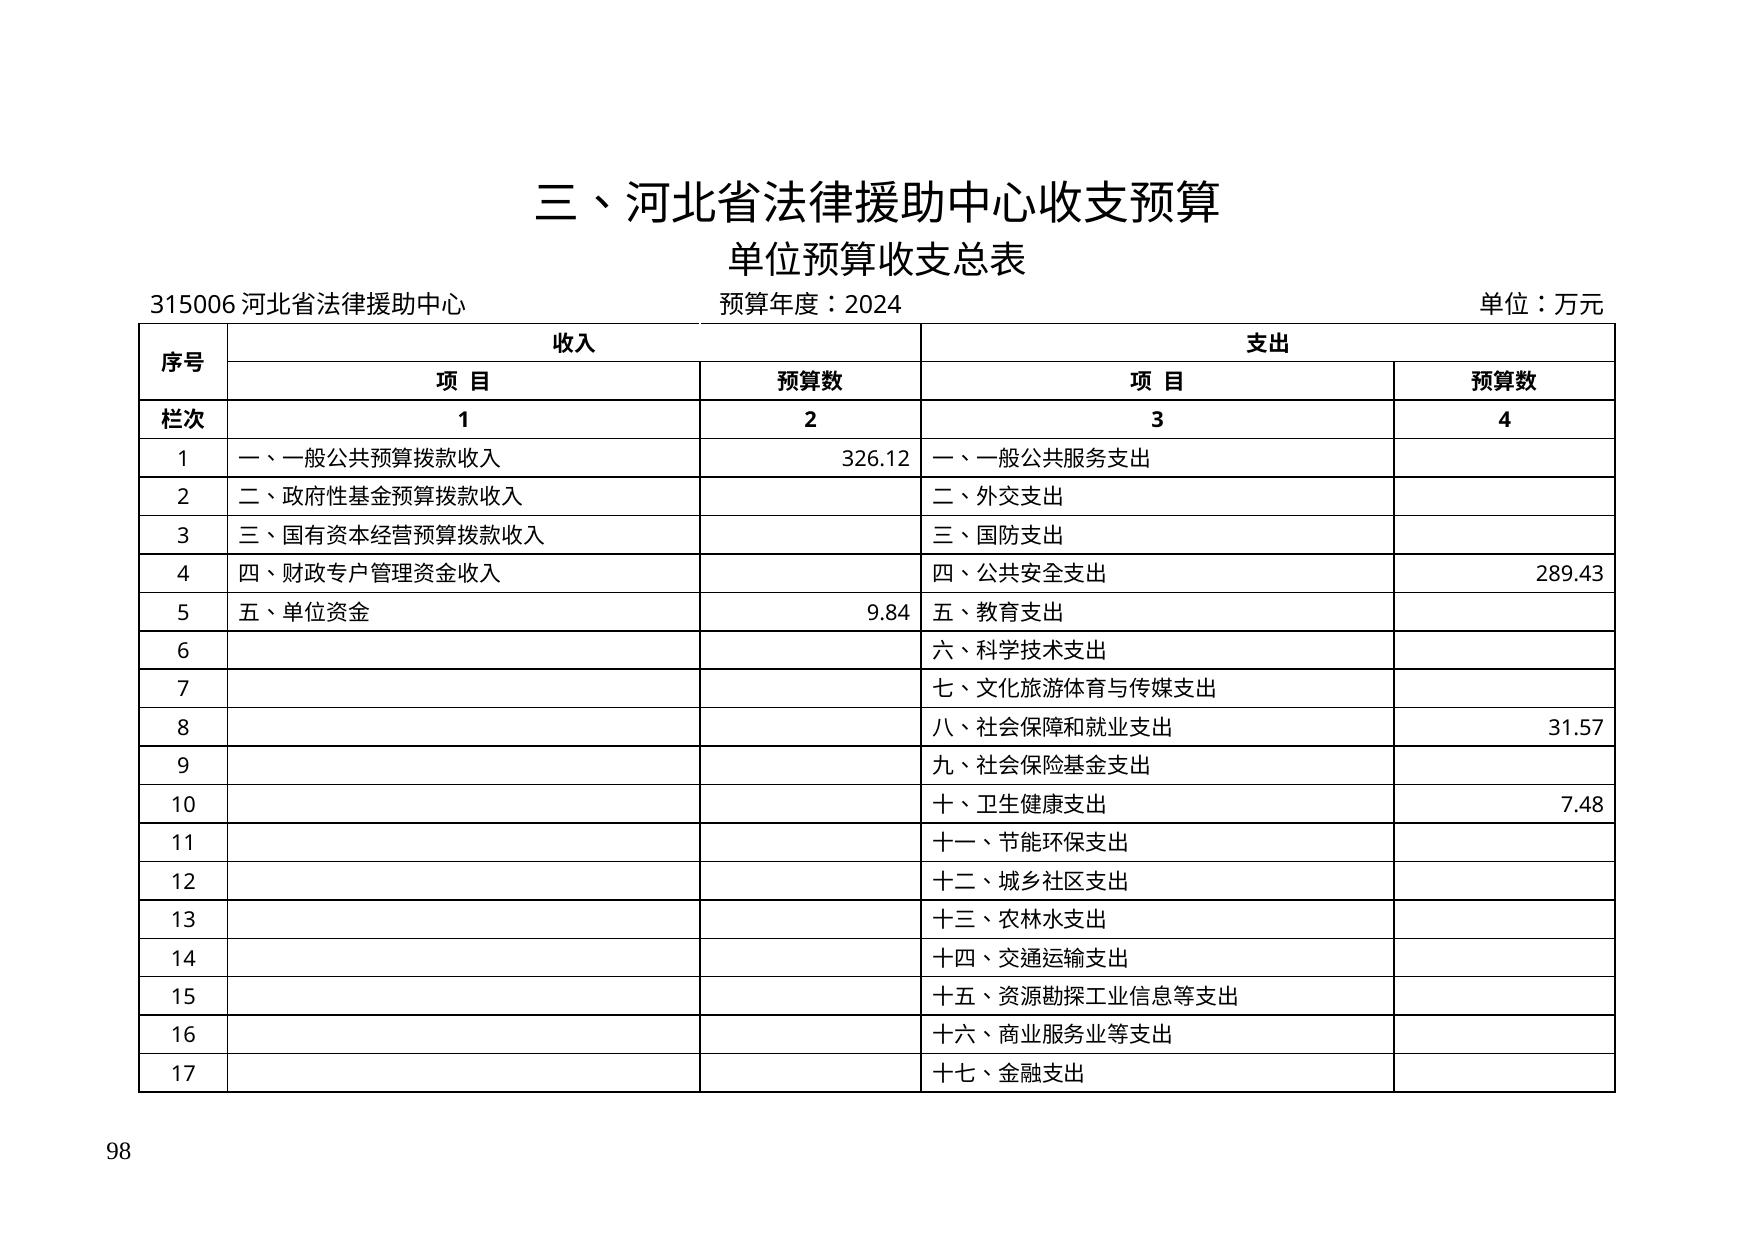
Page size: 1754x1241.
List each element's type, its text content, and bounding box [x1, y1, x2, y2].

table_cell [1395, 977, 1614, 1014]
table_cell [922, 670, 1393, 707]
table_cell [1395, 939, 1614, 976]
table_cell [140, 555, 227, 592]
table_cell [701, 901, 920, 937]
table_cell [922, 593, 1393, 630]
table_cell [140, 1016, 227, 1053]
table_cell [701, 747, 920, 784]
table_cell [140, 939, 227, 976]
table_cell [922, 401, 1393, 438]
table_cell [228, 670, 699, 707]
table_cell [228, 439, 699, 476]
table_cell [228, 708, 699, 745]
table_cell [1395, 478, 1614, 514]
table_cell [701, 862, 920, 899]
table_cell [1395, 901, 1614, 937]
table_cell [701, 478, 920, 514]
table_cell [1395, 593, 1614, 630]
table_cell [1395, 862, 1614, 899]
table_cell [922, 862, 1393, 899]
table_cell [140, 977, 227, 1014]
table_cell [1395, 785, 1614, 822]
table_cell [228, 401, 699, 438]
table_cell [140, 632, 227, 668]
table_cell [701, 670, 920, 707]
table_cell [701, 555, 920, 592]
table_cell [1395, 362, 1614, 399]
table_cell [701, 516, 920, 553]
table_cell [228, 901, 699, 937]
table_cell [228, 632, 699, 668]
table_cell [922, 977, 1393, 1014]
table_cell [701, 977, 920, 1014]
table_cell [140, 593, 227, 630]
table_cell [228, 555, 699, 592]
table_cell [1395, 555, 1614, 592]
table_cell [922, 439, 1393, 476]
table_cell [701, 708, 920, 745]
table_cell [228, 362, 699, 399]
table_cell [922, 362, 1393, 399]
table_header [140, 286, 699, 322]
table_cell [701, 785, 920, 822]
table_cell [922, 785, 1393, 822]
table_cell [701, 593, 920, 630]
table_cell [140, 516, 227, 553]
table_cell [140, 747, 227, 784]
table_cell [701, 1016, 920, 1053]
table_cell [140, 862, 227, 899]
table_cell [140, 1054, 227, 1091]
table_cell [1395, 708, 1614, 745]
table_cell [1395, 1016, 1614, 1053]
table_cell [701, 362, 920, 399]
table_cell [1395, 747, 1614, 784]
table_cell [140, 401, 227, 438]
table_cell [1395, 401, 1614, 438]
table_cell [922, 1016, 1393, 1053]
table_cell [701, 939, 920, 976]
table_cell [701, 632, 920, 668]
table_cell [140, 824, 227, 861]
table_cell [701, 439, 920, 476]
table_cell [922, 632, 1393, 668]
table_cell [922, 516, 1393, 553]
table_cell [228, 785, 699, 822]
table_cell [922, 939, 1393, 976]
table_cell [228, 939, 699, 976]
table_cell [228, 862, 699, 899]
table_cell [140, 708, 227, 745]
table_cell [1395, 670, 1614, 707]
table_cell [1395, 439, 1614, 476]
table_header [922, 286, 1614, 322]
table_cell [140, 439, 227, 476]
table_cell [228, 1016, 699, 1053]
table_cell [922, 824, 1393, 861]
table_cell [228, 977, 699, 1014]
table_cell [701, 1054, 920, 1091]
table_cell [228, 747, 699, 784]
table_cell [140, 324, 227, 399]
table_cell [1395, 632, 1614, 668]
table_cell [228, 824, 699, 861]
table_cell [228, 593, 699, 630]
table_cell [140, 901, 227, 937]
text 单位预算收支总表 [106, 233, 1648, 284]
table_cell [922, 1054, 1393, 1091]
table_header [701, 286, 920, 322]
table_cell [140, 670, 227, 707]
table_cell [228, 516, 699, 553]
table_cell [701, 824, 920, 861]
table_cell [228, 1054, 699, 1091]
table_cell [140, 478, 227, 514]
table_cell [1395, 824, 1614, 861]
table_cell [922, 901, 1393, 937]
text 三、河北省法律援助中心收支预算 [106, 171, 1648, 233]
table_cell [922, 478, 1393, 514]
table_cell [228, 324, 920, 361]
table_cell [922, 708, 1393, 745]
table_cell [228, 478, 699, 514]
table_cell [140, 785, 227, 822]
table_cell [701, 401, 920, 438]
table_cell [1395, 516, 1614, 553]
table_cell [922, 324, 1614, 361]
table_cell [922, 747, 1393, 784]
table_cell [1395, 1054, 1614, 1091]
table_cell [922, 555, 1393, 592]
